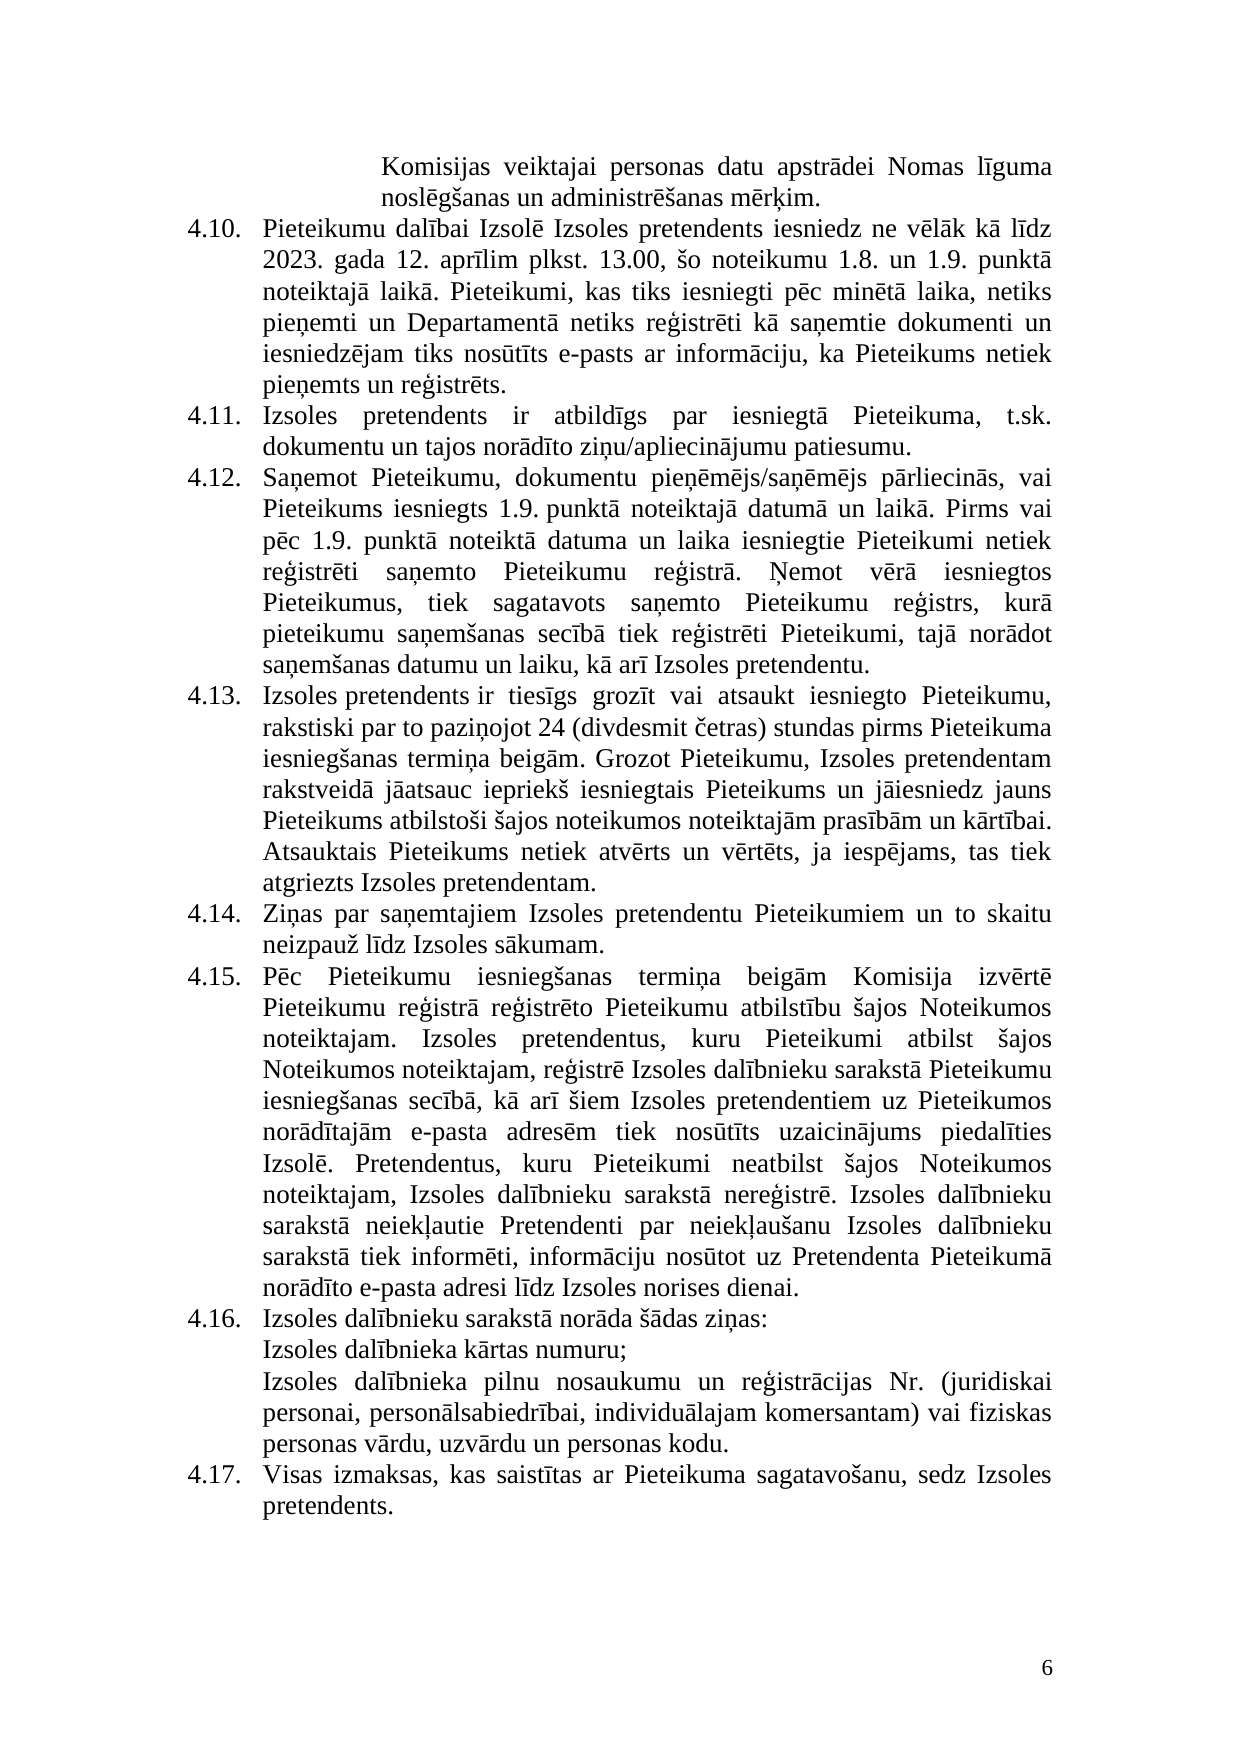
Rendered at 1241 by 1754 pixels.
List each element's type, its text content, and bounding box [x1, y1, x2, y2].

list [306, 150, 1053, 212]
list Izsoles dalībnieka pilnu nosaukumu un reģistrācijas Nr. (juridiskai personai, personālsabiedrībai, individuālajam komersantam) vai fiziskas personas vārdu, uzvārdu un personas kodu. [262, 1365, 1053, 1458]
list Pēc Pieteikumu iesniegšanas termiņa beigām Komisija izvērtē Pieteikumu reģistrā reģistrēto Pieteikumu atbilstību šajos Noteikumos noteiktajam. Izsoles pretendentus, kuru Pieteikumi atbilst šajos Noteikumos noteiktajam, reģistrē Izsoles dalībnieku sarakstā Pieteikumu iesniegšanas secībā, kā arī šiem Izsoles pretendentiem uz Pieteikumos norādītajām e-pasta adresēm tiek nosūtīts uzaicinājums piedalīties Izsolē. Pretendentus, kuru Pieteikumi neatbilst šajos Noteikumos noteiktajam, Izsoles dalībnieku sarakstā nereģistrē. Izsoles dalībnieku sarakstā neiekļautie Pretendenti par neiekļaušanu Izsoles dalībnieku sarakstā tiek informēti, informāciju nosūtot uz Pretendenta Pieteikumā norādīto e-pasta adresi līdz Izsoles norises dienai. [187, 960, 1053, 1302]
list Izsoles dalībnieku sarakstā norāda šādas ziņas: [187, 1302, 1053, 1333]
list Saņemot Pieteikumu, dokumentu pieņēmējs/saņēmējs pārliecinās, vai Pieteikums iesniegts 1.9. punktā noteiktajā datumā un laikā. Pirms vai pēc 1.9. punktā noteiktā datuma un laika iesniegtie Pieteikumi netiek reģistrēti saņemto Pieteikumu reģistrā. Ņemot vērā iesniegtos Pieteikumus, tiek sagatavots saņemto Pieteikumu reģistrs, kurā pieteikumu saņemšanas secībā tiek reģistrēti Pieteikumi, tajā norādot saņemšanas datumu un laiku, kā arī Izsoles pretendentu. [187, 461, 1053, 679]
list Izsoles dalībnieka kārtas numuru; [262, 1333, 1053, 1365]
list Pieteikumu dalībai Izsolē Izsoles pretendents iesniedz ne vēlāk kā līdz 2023. gada 12. aprīlim plkst. 13.00, šo noteikumu 1.8. un 1.9. punktā noteiktajā laikā. Pieteikumi, kas tiks iesniegti pēc minētā laika, netiks pieņemti un Departamentā netiks reģistrēti kā saņemtie dokumenti un iesniedzējam tiks nosūtīts e-pasts ar informāciju, ka Pieteikums netiek pieņemts un reģistrēts. [187, 212, 1053, 399]
list Visas izmaksas, kas saistītas ar Pieteikuma sagatavošanu, sedz Izsoles pretendents. [187, 1458, 1053, 1520]
list Ziņas par saņemtajiem Izsoles pretendentu Pieteikumiem un to skaitu neizpauž līdz Izsoles sākumam. [187, 897, 1053, 960]
list Izsoles pretendents ir tiesīgs grozīt vai atsaukt iesniegto Pieteikumu, rakstiski par to paziņojot 24 (divdesmit četras) stundas pirms Pieteikuma iesniegšanas termiņa beigām. Grozot Pieteikumu, Izsoles pretendentam rakstveidā jāatsauc iepriekš iesniegtais Pieteikums un jāiesniedz jauns Pieteikums atbilstoši šajos noteikumos noteiktajām prasībām un kārtībai. Atsauktais Pieteikums netiek atvērts un vērtēts, ja iespējams, tas tiek atgriezts Izsoles pretendentam. [187, 679, 1053, 897]
list Izsoles pretendents ir atbildīgs par iesniegtā Pieteikuma, t.sk. dokumentu un tajos norādīto ziņu/apliecinājumu patiesumu. [187, 399, 1053, 461]
